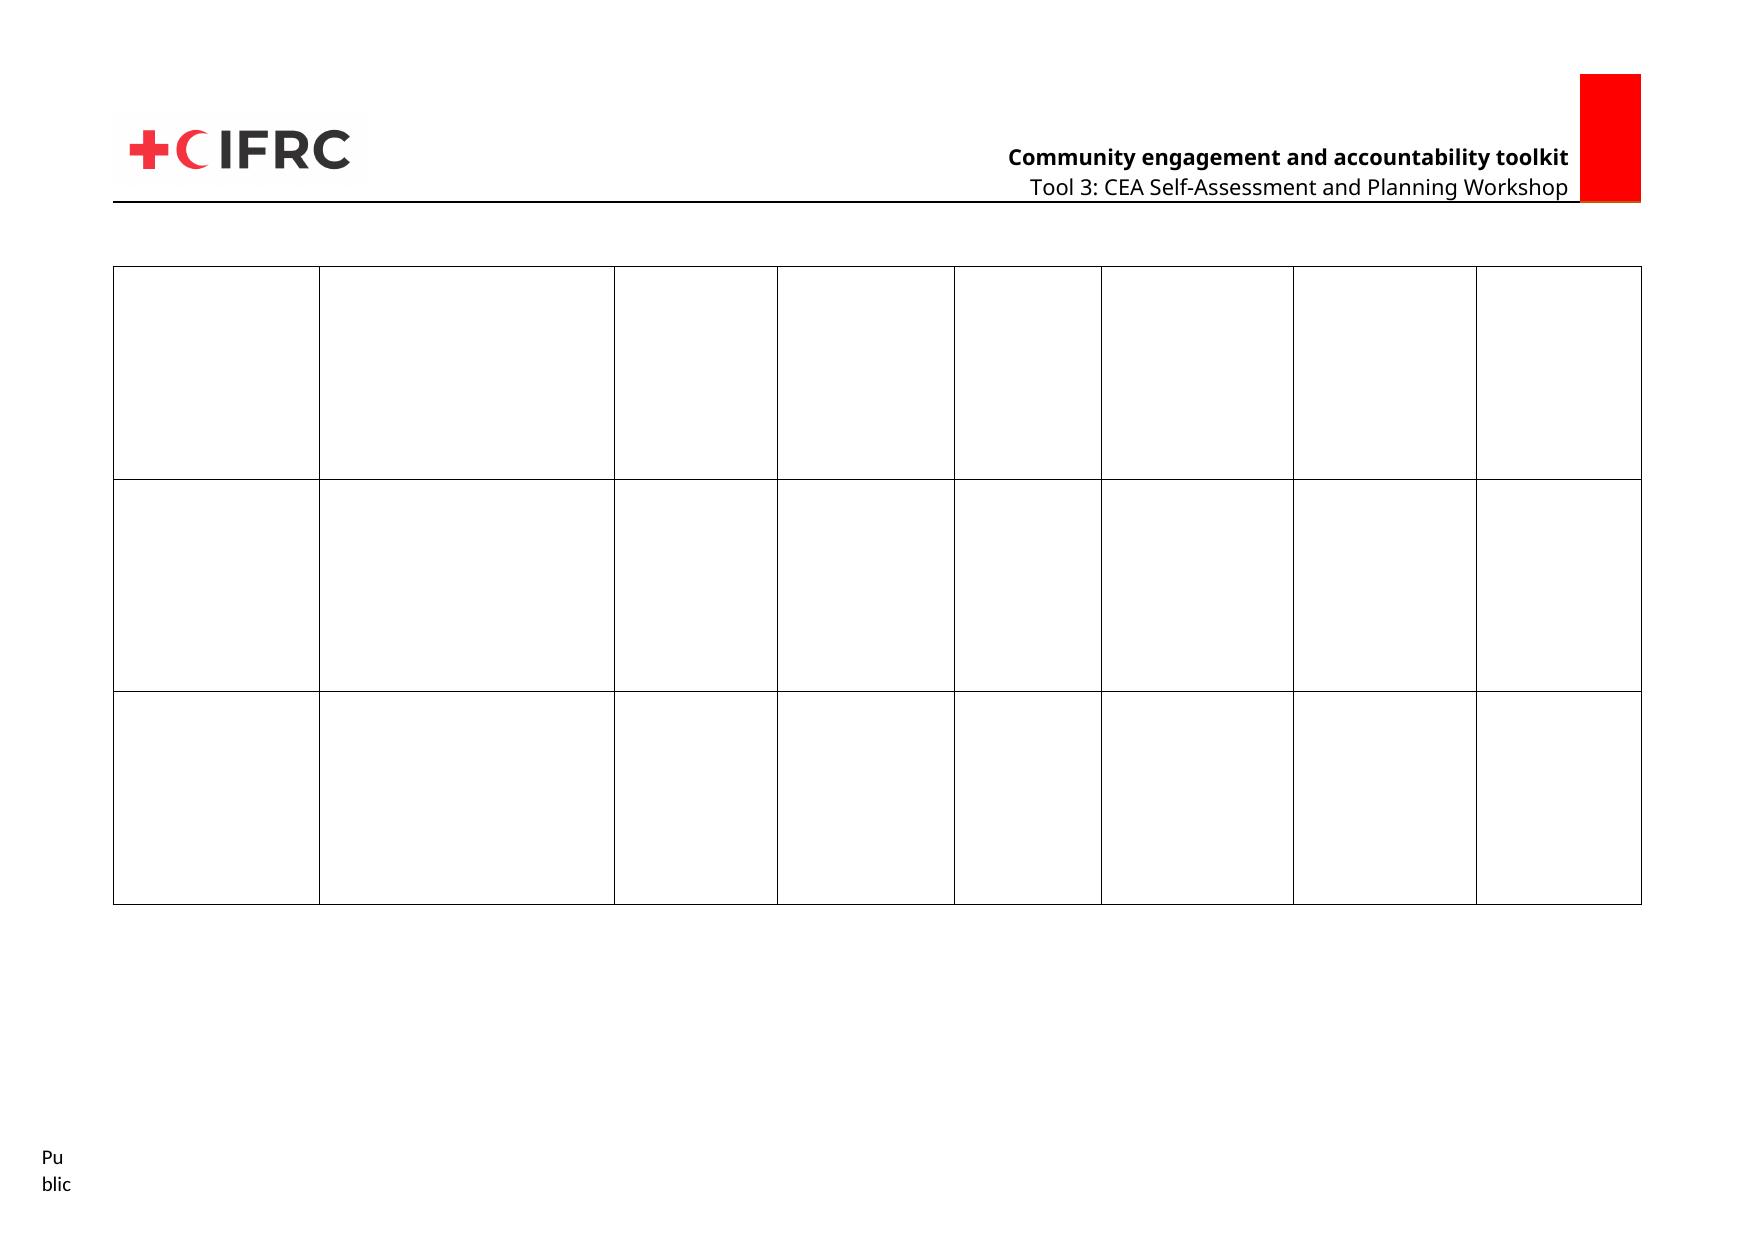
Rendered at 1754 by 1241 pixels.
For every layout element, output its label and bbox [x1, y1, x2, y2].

table_cell [1102, 267, 1293, 479]
picture [112, 74, 407, 192]
table_cell [778, 480, 954, 691]
table_cell [778, 267, 954, 479]
table_cell [114, 267, 319, 479]
table_cell [615, 480, 777, 691]
table_cell [1477, 267, 1641, 479]
table_cell [955, 692, 1101, 904]
table_cell [1102, 480, 1293, 691]
table_cell [615, 692, 777, 904]
table_cell [778, 692, 954, 904]
table_cell [1294, 267, 1476, 479]
table_cell [955, 480, 1101, 691]
table_cell [955, 267, 1101, 479]
table_cell [1477, 480, 1641, 691]
table_cell [114, 692, 319, 904]
table_cell [320, 480, 614, 691]
table_cell [114, 480, 319, 691]
table_cell [1294, 480, 1476, 691]
table_cell [320, 267, 614, 479]
table_cell [320, 692, 614, 904]
table_cell [1294, 692, 1476, 904]
table_cell [1102, 692, 1293, 904]
table_cell [1477, 692, 1641, 904]
table_cell [615, 267, 777, 479]
